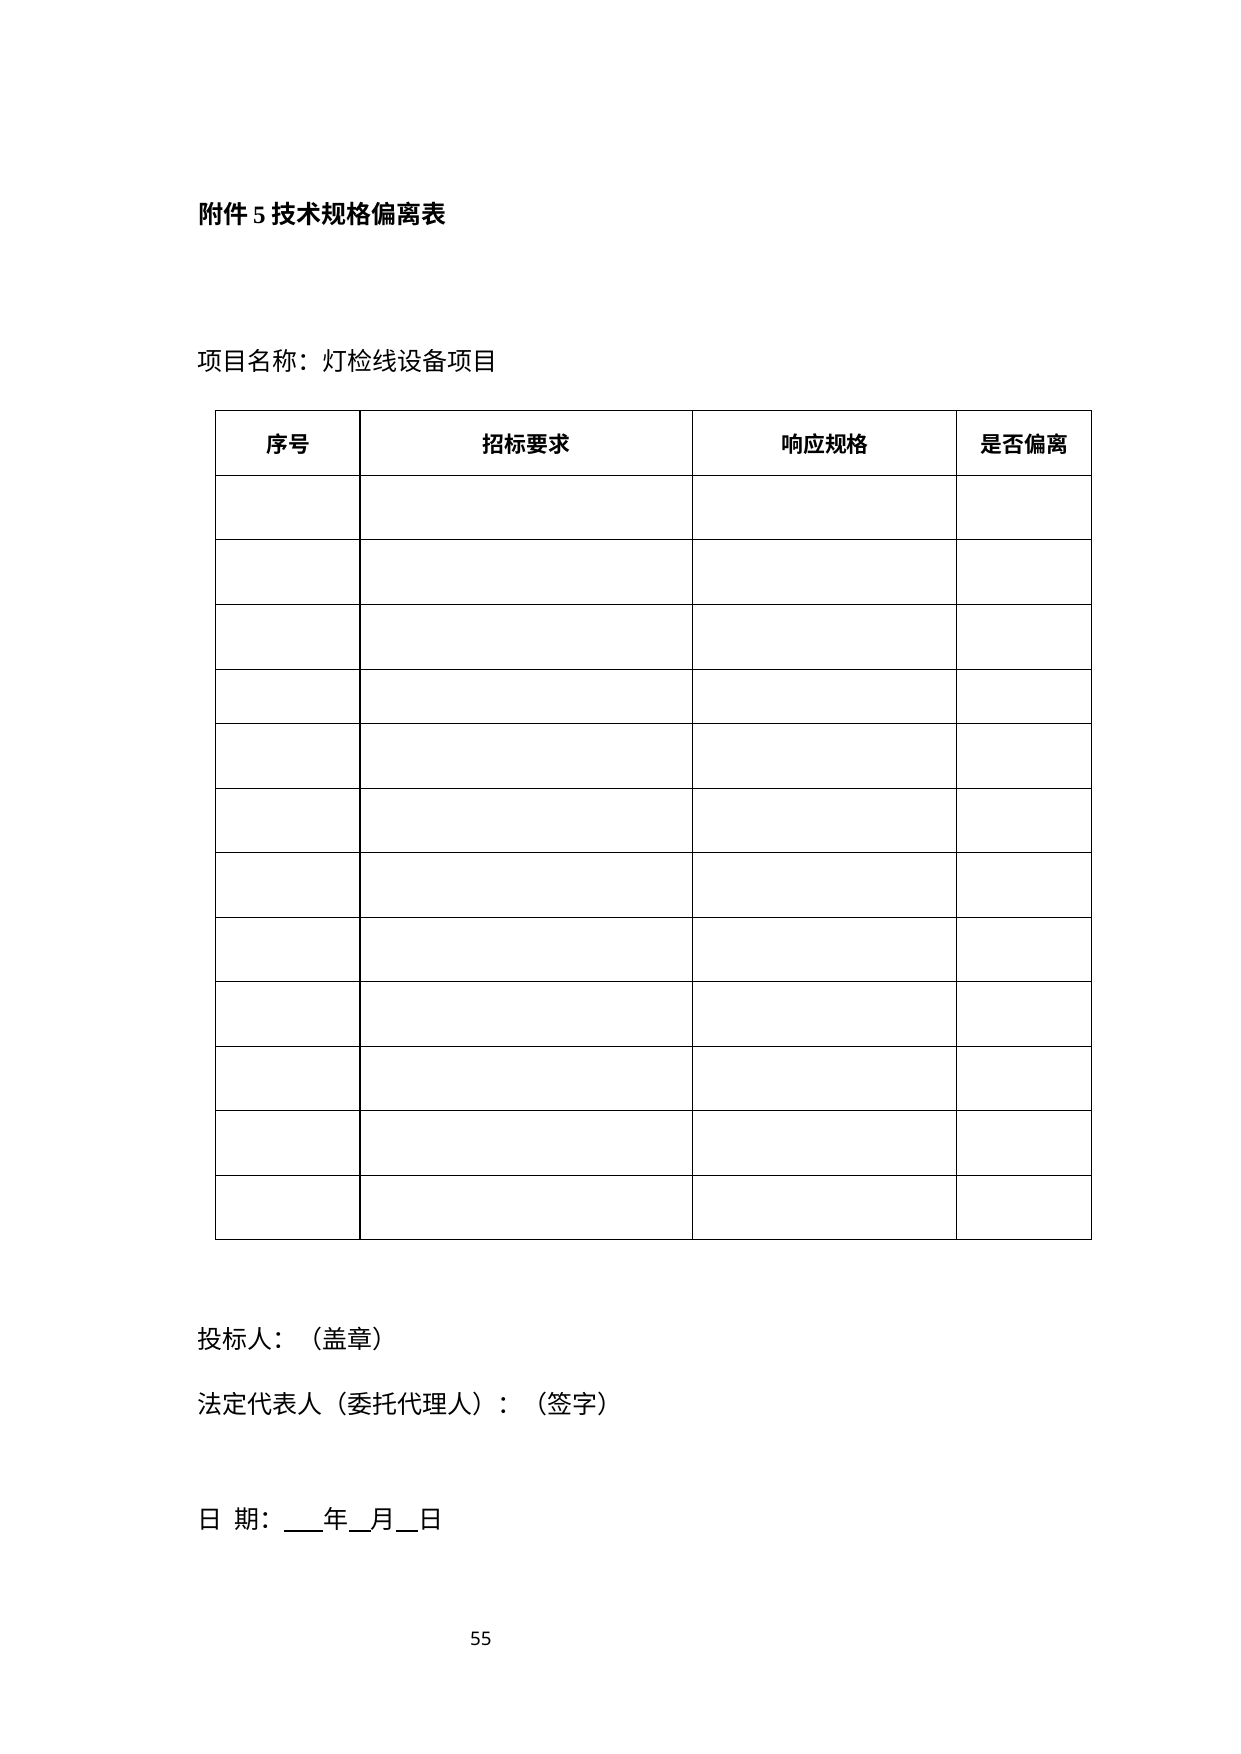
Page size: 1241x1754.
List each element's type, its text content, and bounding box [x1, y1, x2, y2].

table_cell [361, 918, 692, 981]
table_cell [693, 789, 956, 852]
table_header 招标要求 [361, 411, 692, 475]
table_cell [957, 605, 1091, 668]
table_cell [957, 918, 1091, 981]
table_cell [361, 724, 692, 787]
table_cell [216, 670, 359, 723]
table_header 序号 [216, 411, 359, 475]
table_cell [216, 540, 359, 604]
table_cell [216, 724, 359, 787]
text 投标人：（盖章） [148, 1305, 1092, 1370]
table_cell [957, 1111, 1091, 1175]
table_cell [361, 982, 692, 1046]
table_cell [693, 605, 956, 668]
table_cell [361, 1111, 692, 1175]
table_cell [216, 853, 359, 917]
table_header 是否偏离 [957, 411, 1091, 475]
table_cell [957, 540, 1091, 604]
table_header 响应规格 [693, 411, 956, 475]
table_cell [216, 918, 359, 981]
table_cell [693, 918, 956, 981]
table_cell [957, 853, 1091, 917]
table_cell [361, 605, 692, 668]
table_cell [216, 476, 359, 539]
text 附件5 技术规格偏离表 [148, 180, 1092, 245]
table_cell [957, 1176, 1091, 1239]
table_cell [957, 476, 1091, 539]
text 法定代表人（委托代理人）：（签字） [148, 1370, 1092, 1435]
table_cell [216, 789, 359, 852]
table_cell [693, 670, 956, 723]
table_cell [361, 789, 692, 852]
table_cell [957, 724, 1091, 787]
table_cell [693, 540, 956, 604]
table_cell [216, 1047, 359, 1110]
table_cell [361, 1047, 692, 1110]
table_cell [957, 1047, 1091, 1110]
table_cell [693, 982, 956, 1046]
table_cell [216, 605, 359, 668]
table_cell [693, 1176, 956, 1239]
table_cell [693, 853, 956, 917]
table_cell [957, 789, 1091, 852]
table_cell [693, 476, 956, 539]
text 日 期： 年 月 日 [148, 1485, 1092, 1550]
table_cell [361, 670, 692, 723]
table_cell [361, 1176, 692, 1239]
table_cell [693, 724, 956, 787]
table_cell [957, 670, 1091, 723]
table_cell [693, 1111, 956, 1175]
text 项目名称：灯检线设备项目 [148, 327, 1092, 392]
table_cell [361, 476, 692, 539]
table_cell [216, 1176, 359, 1239]
table_cell [216, 1111, 359, 1175]
table_cell [693, 1047, 956, 1110]
table_cell [216, 982, 359, 1046]
table_cell [957, 982, 1091, 1046]
table_cell [361, 540, 692, 604]
table_cell [361, 853, 692, 917]
